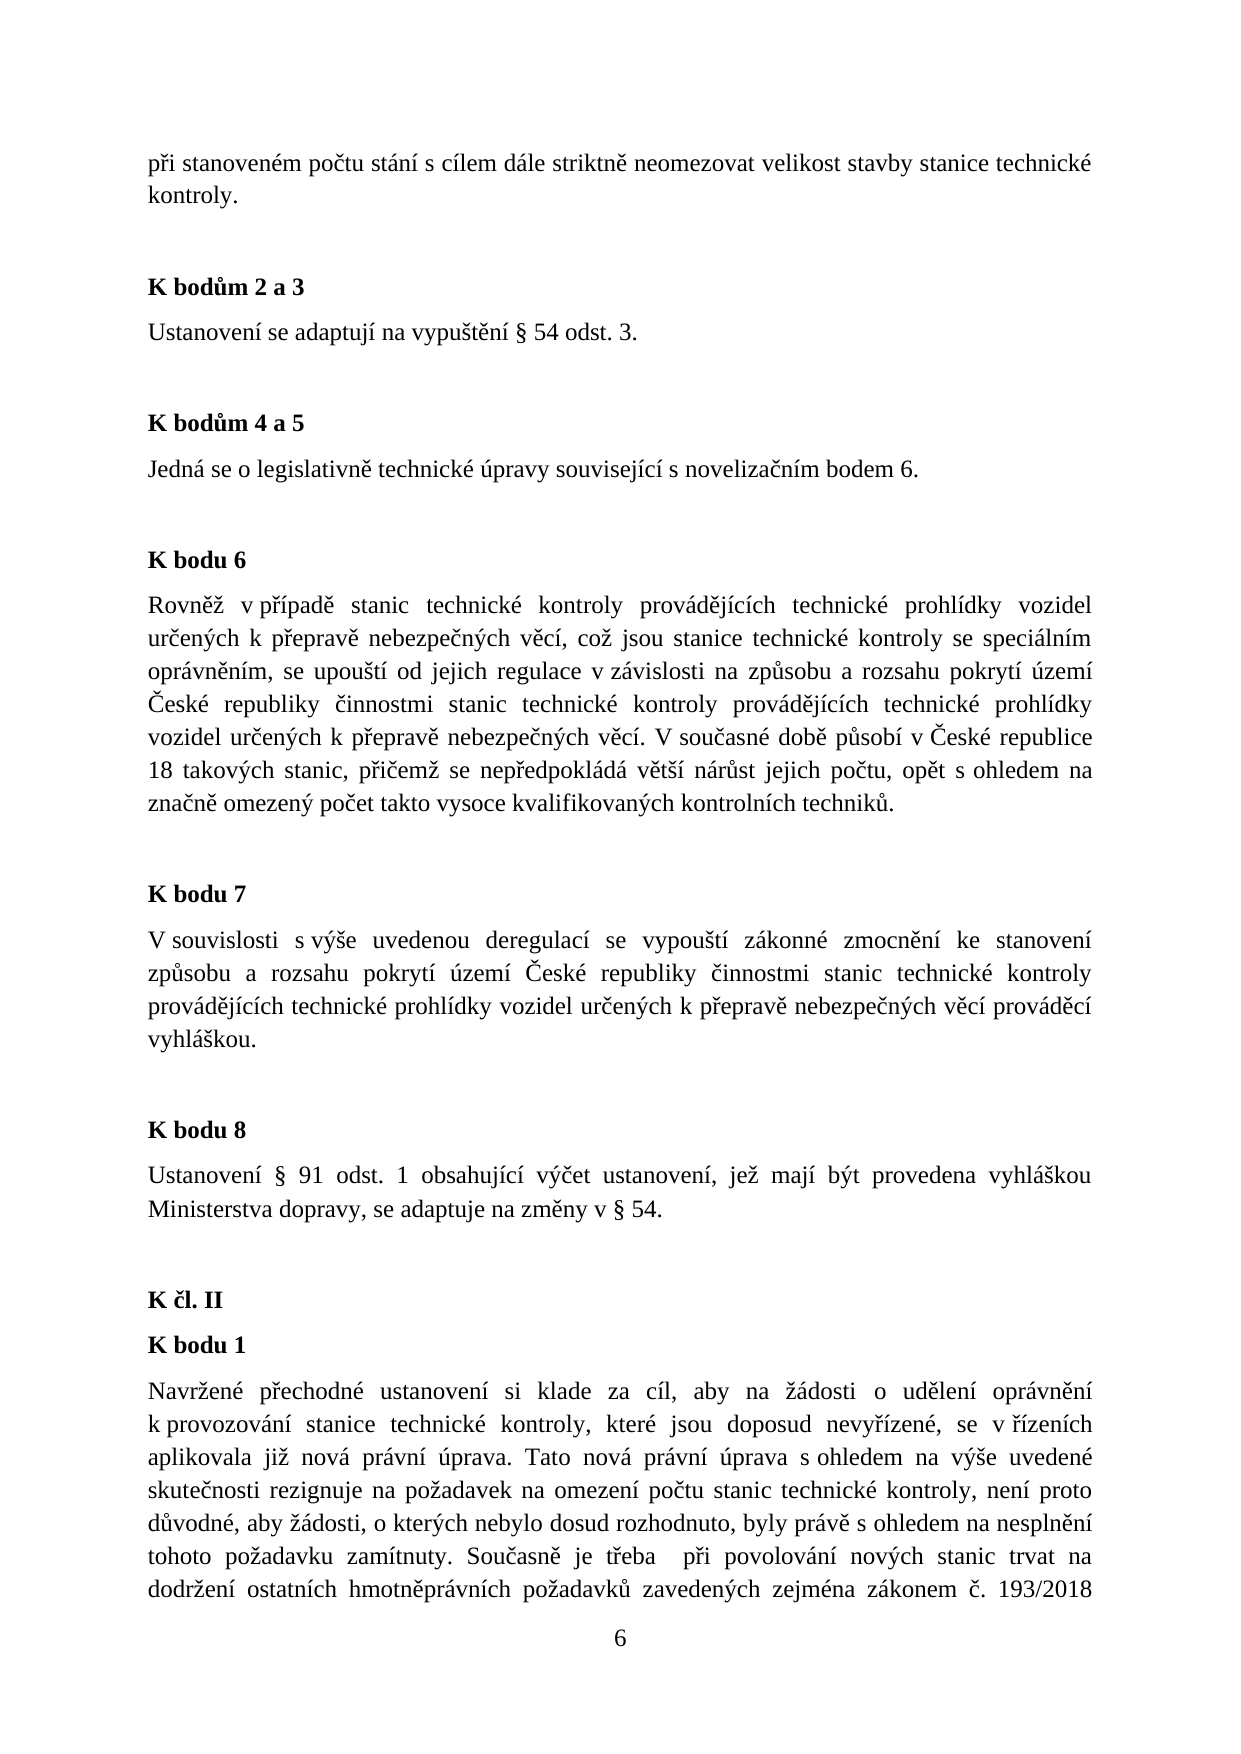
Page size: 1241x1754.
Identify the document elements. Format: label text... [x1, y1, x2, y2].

text K bodu 6 [148, 545, 1093, 573]
text K čl. II [148, 1285, 1093, 1313]
text K bodům 2 a 3 [148, 272, 1093, 300]
text K bodu 1 [148, 1330, 1093, 1359]
text Ustanovení se adaptují na vypuštění § 54 odst. 3. [148, 317, 1093, 346]
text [148, 1376, 1093, 1603]
text K bodům 4 a 5 [148, 408, 1093, 437]
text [148, 148, 1093, 209]
text V souvislosti s výše uvedenou deregulací se vypouští zákonné zmocnění ke stanovení způsobu a rozsahu pokrytí území České republiky činnostmi stanic technické kontroly provádějících technické prohlídky vozidel určených k přepravě nebezpečných věcí prováděcí vyhláškou. [148, 925, 1093, 1053]
text K bodu 7 [148, 879, 1093, 908]
text Rovněž v případě stanic technické kontroly provádějících technické prohlídky vozidel určených k přepravě nebezpečných věcí, což jsou stanice technické kontroly se speciálním oprávněním, se upouští od jejich regulace v závislosti na způsobu a rozsahu pokrytí území České republiky činnostmi stanic technické kontroly provádějících technické prohlídky vozidel určených k přepravě nebezpečných věcí. V současné době působí v České republice 18 takových stanic, přičemž se nepředpokládá větší nárůst jejich počtu, opět s ohledem na značně omezený počet takto vysoce kvalifikovaných kontrolních techniků. [148, 590, 1093, 817]
text Ustanovení § 91 odst. 1 obsahující výčet ustanovení, jež mají být provedena vyhláškou Ministerstva dopravy, se adaptuje na změny v § 54. [148, 1161, 1093, 1222]
text Jedná se o legislativně technické úpravy související s novelizačním bodem 6. [148, 454, 1093, 482]
text K bodu 8 [148, 1115, 1093, 1144]
